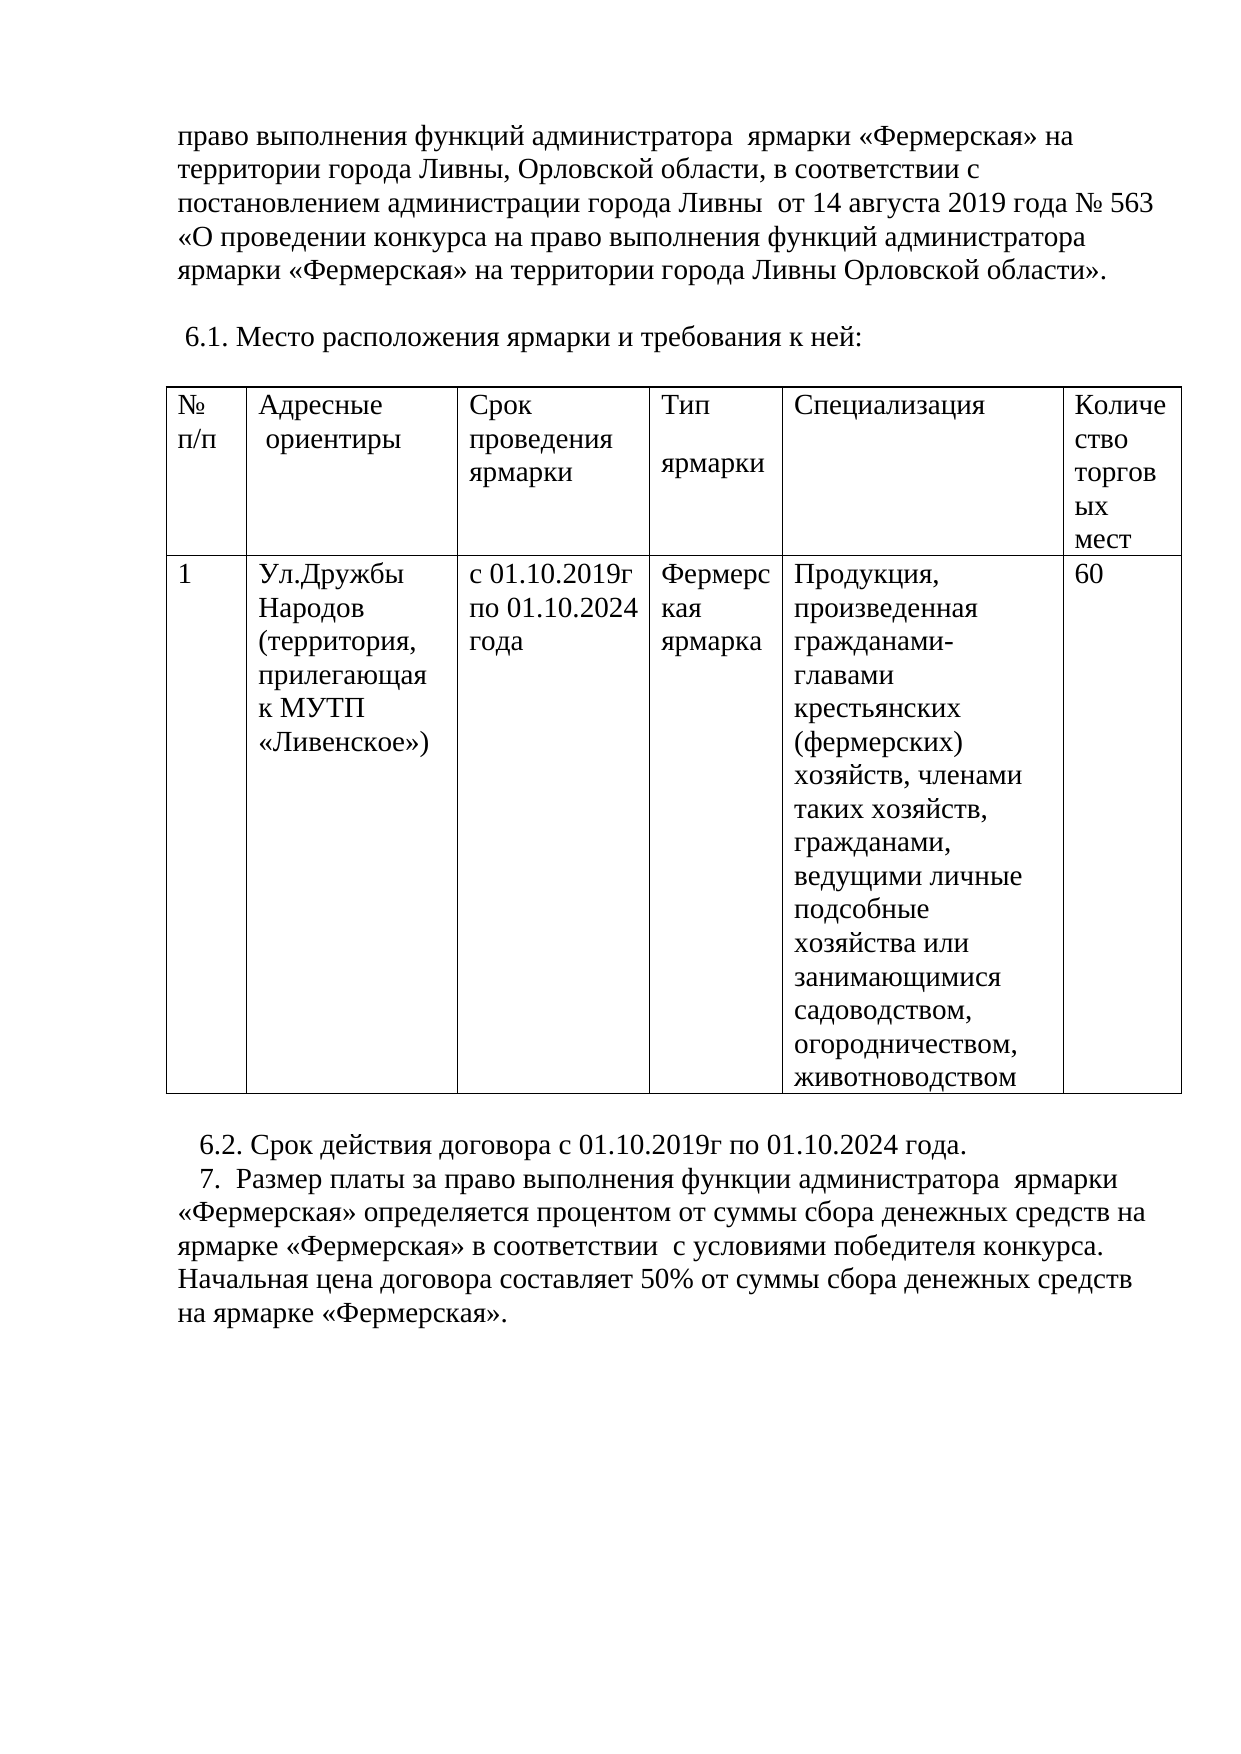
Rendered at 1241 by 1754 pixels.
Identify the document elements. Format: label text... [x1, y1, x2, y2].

table_header № п/п [167, 388, 246, 555]
table_header Адресные ориентиры [247, 388, 457, 555]
table_cell Фермерская ярмарка [650, 556, 782, 1093]
table_cell Ул.Дружбы Народов (территория, прилегающая к МУТП «Ливенское») [247, 556, 457, 1093]
table_cell 1 [167, 556, 246, 1093]
text 6.1. Место расположения ярмарки и требования к ней: [177, 319, 1167, 353]
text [177, 118, 1167, 286]
table_cell с 01.10.2019г по 01.10.2024 года [458, 556, 649, 1093]
text 6.2. Срок действия договора с 01.10.2019г по 01.10.2024 года. [177, 1127, 1167, 1161]
table_header Тип ярмарки [650, 388, 782, 555]
text Начальная цена договора составляет 50% от суммы сбора денежных средств на ярмарке «Фермерская». [177, 1262, 1167, 1329]
table_header Срок проведения ярмарки [458, 388, 649, 555]
table_cell 60 [1064, 556, 1181, 1093]
table_header Количество торговых мест [1064, 388, 1181, 555]
text 7. Размер платы за право выполнения функции администратора ярмарки «Фермерская» определяется процентом от суммы сбора денежных средств на ярмарке «Фермерская» в соответствии с условиями победителя конкурса. [177, 1161, 1167, 1262]
table_cell Продукция, произведенная гражданами-главами крестьянских (фермерских) хозяйств, членами таких хозяйств, гражданами, ведущими личные подсобные хозяйства или занимающимися садоводством, огородничеством, животноводством [783, 556, 1063, 1093]
table_header Специализация [783, 388, 1063, 555]
